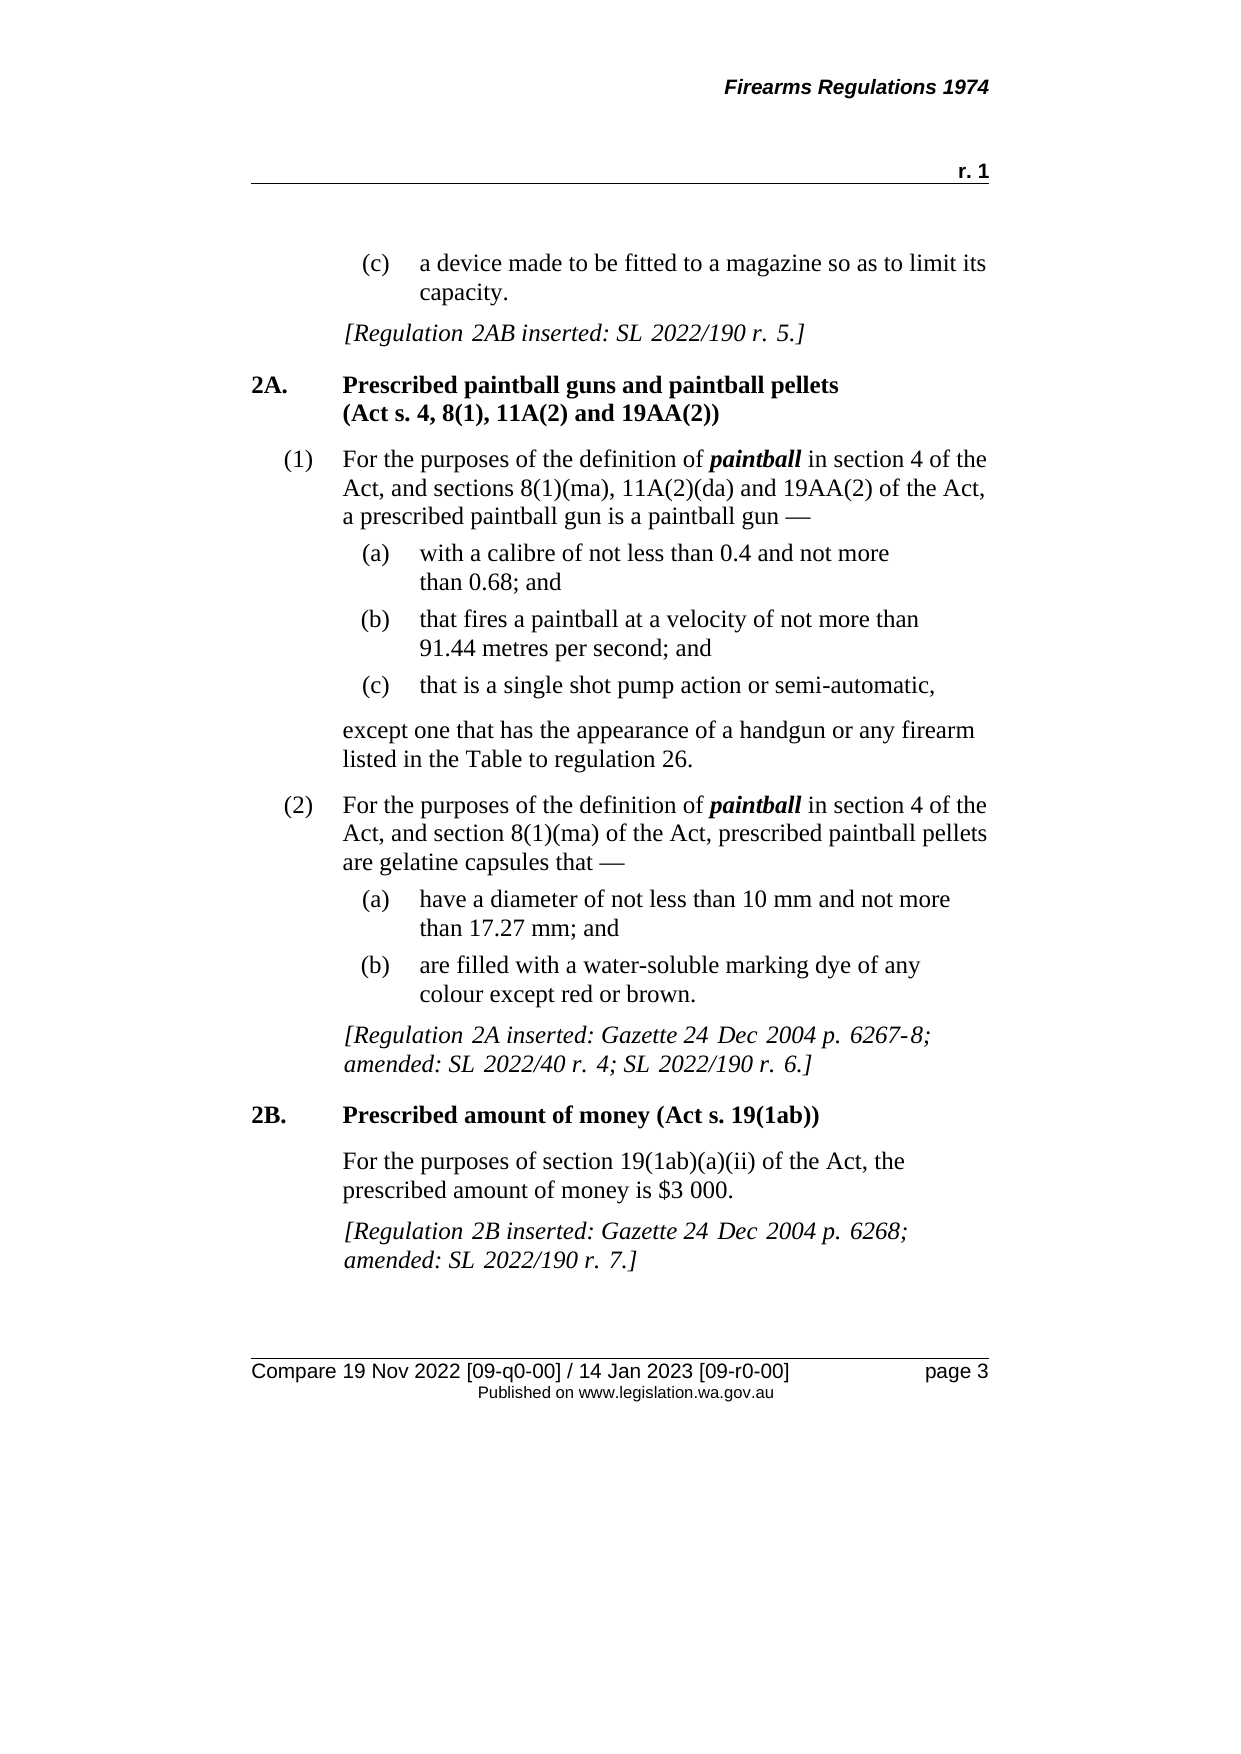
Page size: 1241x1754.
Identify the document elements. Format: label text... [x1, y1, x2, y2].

subtitle 2B. Prescribed amount of money (Act s. 19(1ab)) [251, 1101, 989, 1129]
text (c) that is a single shot pump action or semi-automatic, [251, 670, 989, 699]
text [Regulation 2A inserted: Gazette 24 Dec 2004 p. 6267-8; amended: SL 2022/40 r. 4; SL 2022/190 r. 6.] [251, 1020, 989, 1078]
text (1) For the purposes of the definition of paintball in section 4 of the Act, and sections 8(1)(ma), 11A(2)(da) and 19AA(2) of the Act, a prescribed paintball gun is a paintball gun — [251, 444, 989, 530]
subtitle 2A. Prescribed paintball guns and paintball pellets (Act s. 4, 8(1), 11A(2) and 19AA(2)) [251, 370, 989, 427]
text (2) For the purposes of the definition of paintball in section 4 of the Act, and section 8(1)(ma) of the Act, prescribed paintball pellets are gelatine capsules that — [251, 790, 989, 876]
text [Regulation 2B inserted: Gazette 24 Dec 2004 p. 6268; amended: SL 2022/190 r. 7.] [251, 1216, 989, 1273]
text except one that has the appearance of a handgun or any firearm listed in the Table to regulation 26. [251, 716, 989, 773]
text [Regulation 2AB inserted: SL 2022/190 r. 5.] [251, 318, 989, 347]
text For the purposes of section 19(1ab)(a)(ii) of the Act, the prescribed amount of money is $3 000. [251, 1146, 989, 1203]
text (c) a device made to be fitted to a magazine so as to limit its capacity. [251, 248, 989, 306]
text (b) are filled with a water-soluble marking dye of any colour except red or brown. [251, 950, 989, 1008]
text (a) with a calibre of not less than 0.4 and not more than 0.68; and [251, 538, 989, 596]
text (a) have a diameter of not less than 10 mm and not more than 17.27 mm; and [251, 884, 989, 942]
text (b) that fires a paintball at a velocity of not more than 91.44 metres per second; and [251, 604, 989, 662]
